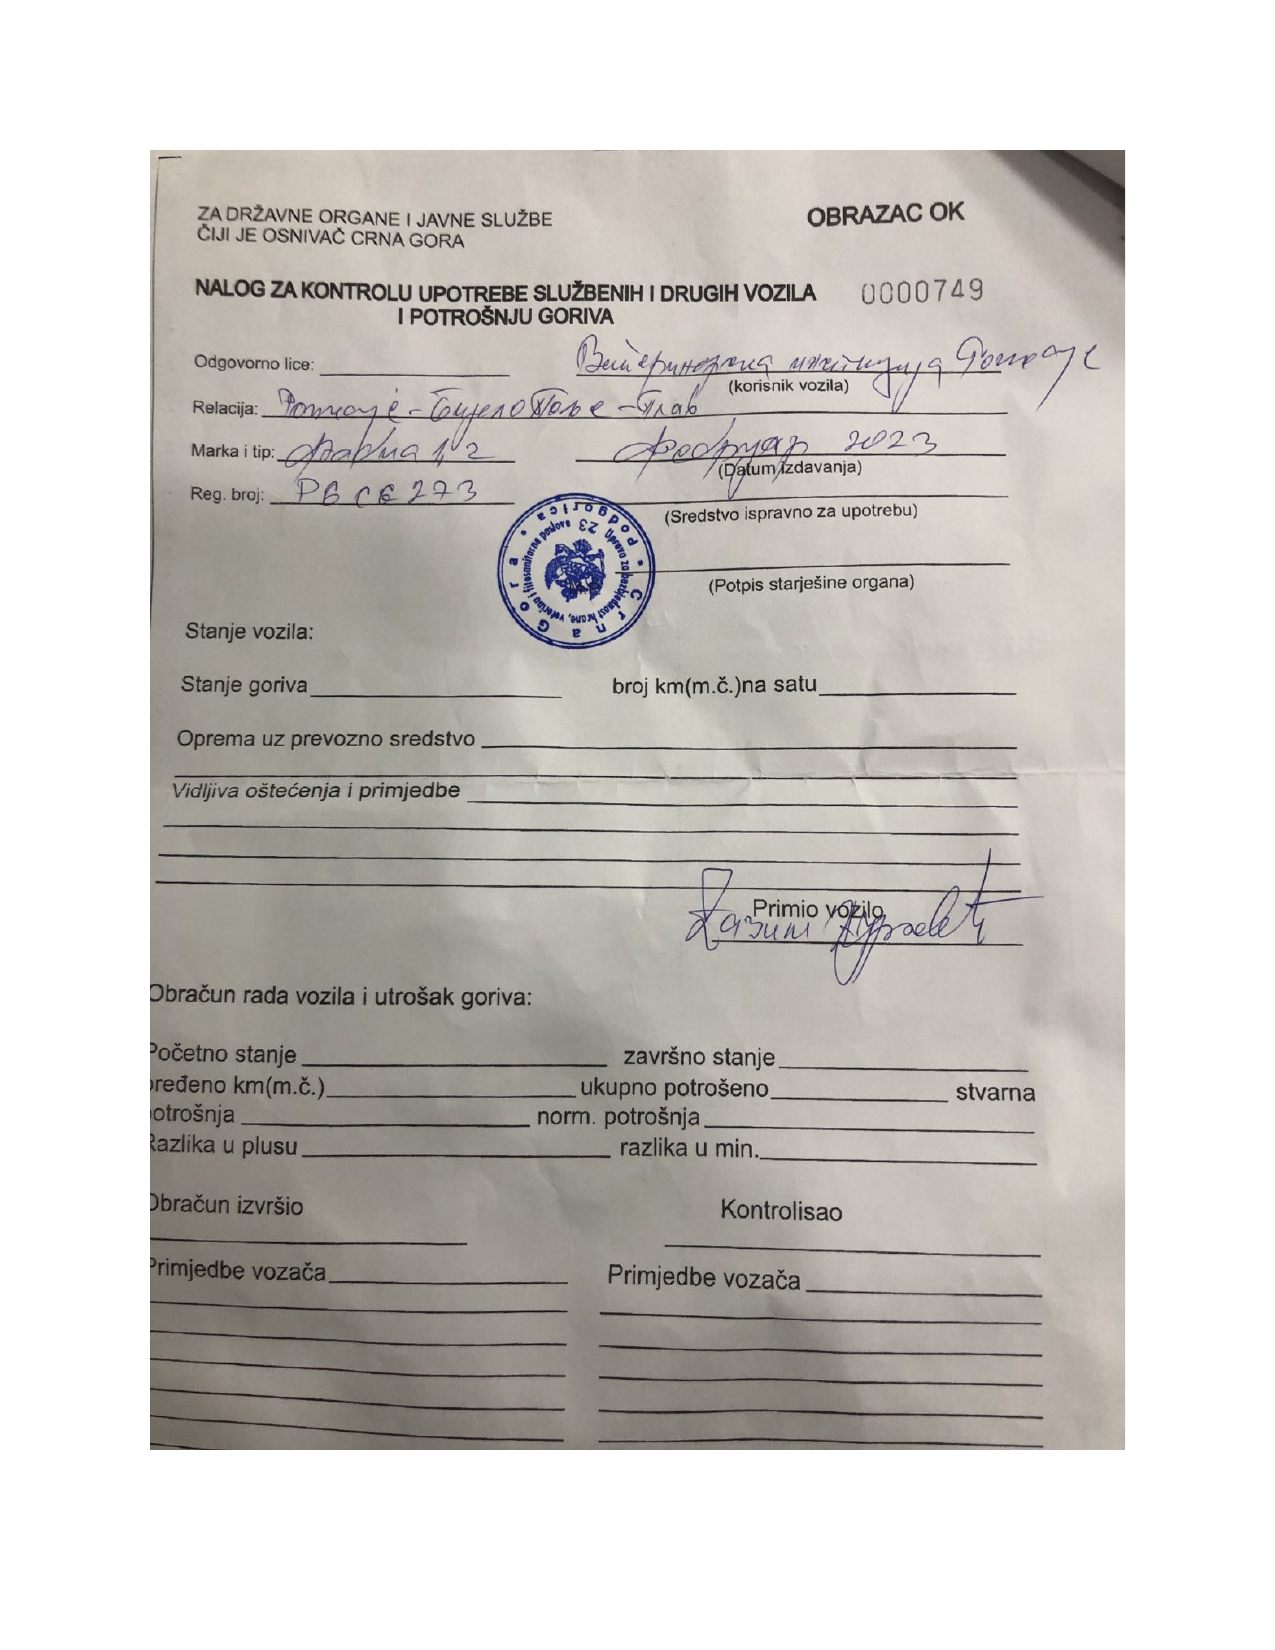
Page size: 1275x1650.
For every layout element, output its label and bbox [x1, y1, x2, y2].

picture [150, 150, 1125, 1450]
